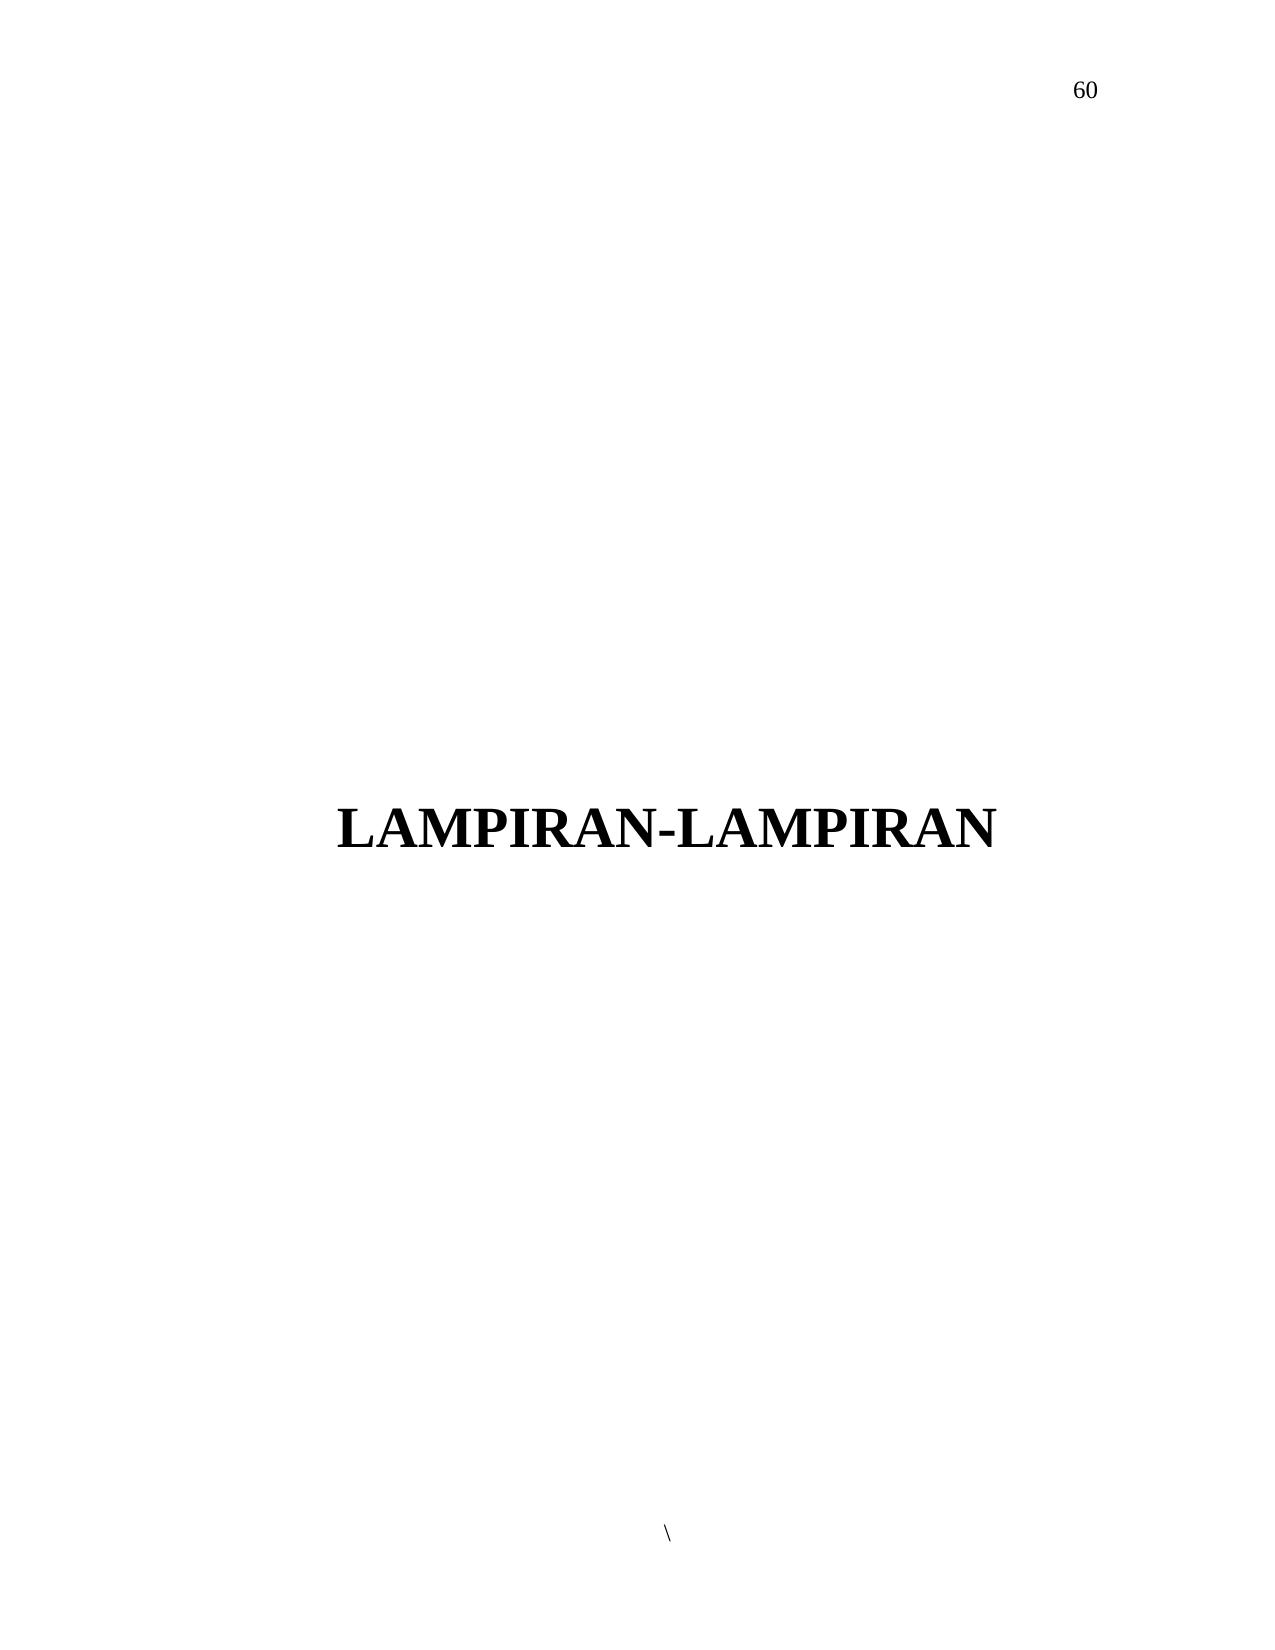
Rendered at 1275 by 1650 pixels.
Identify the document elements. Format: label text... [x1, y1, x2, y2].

text LAMPIRAN-LAMPIRAN [236, 793, 1098, 860]
